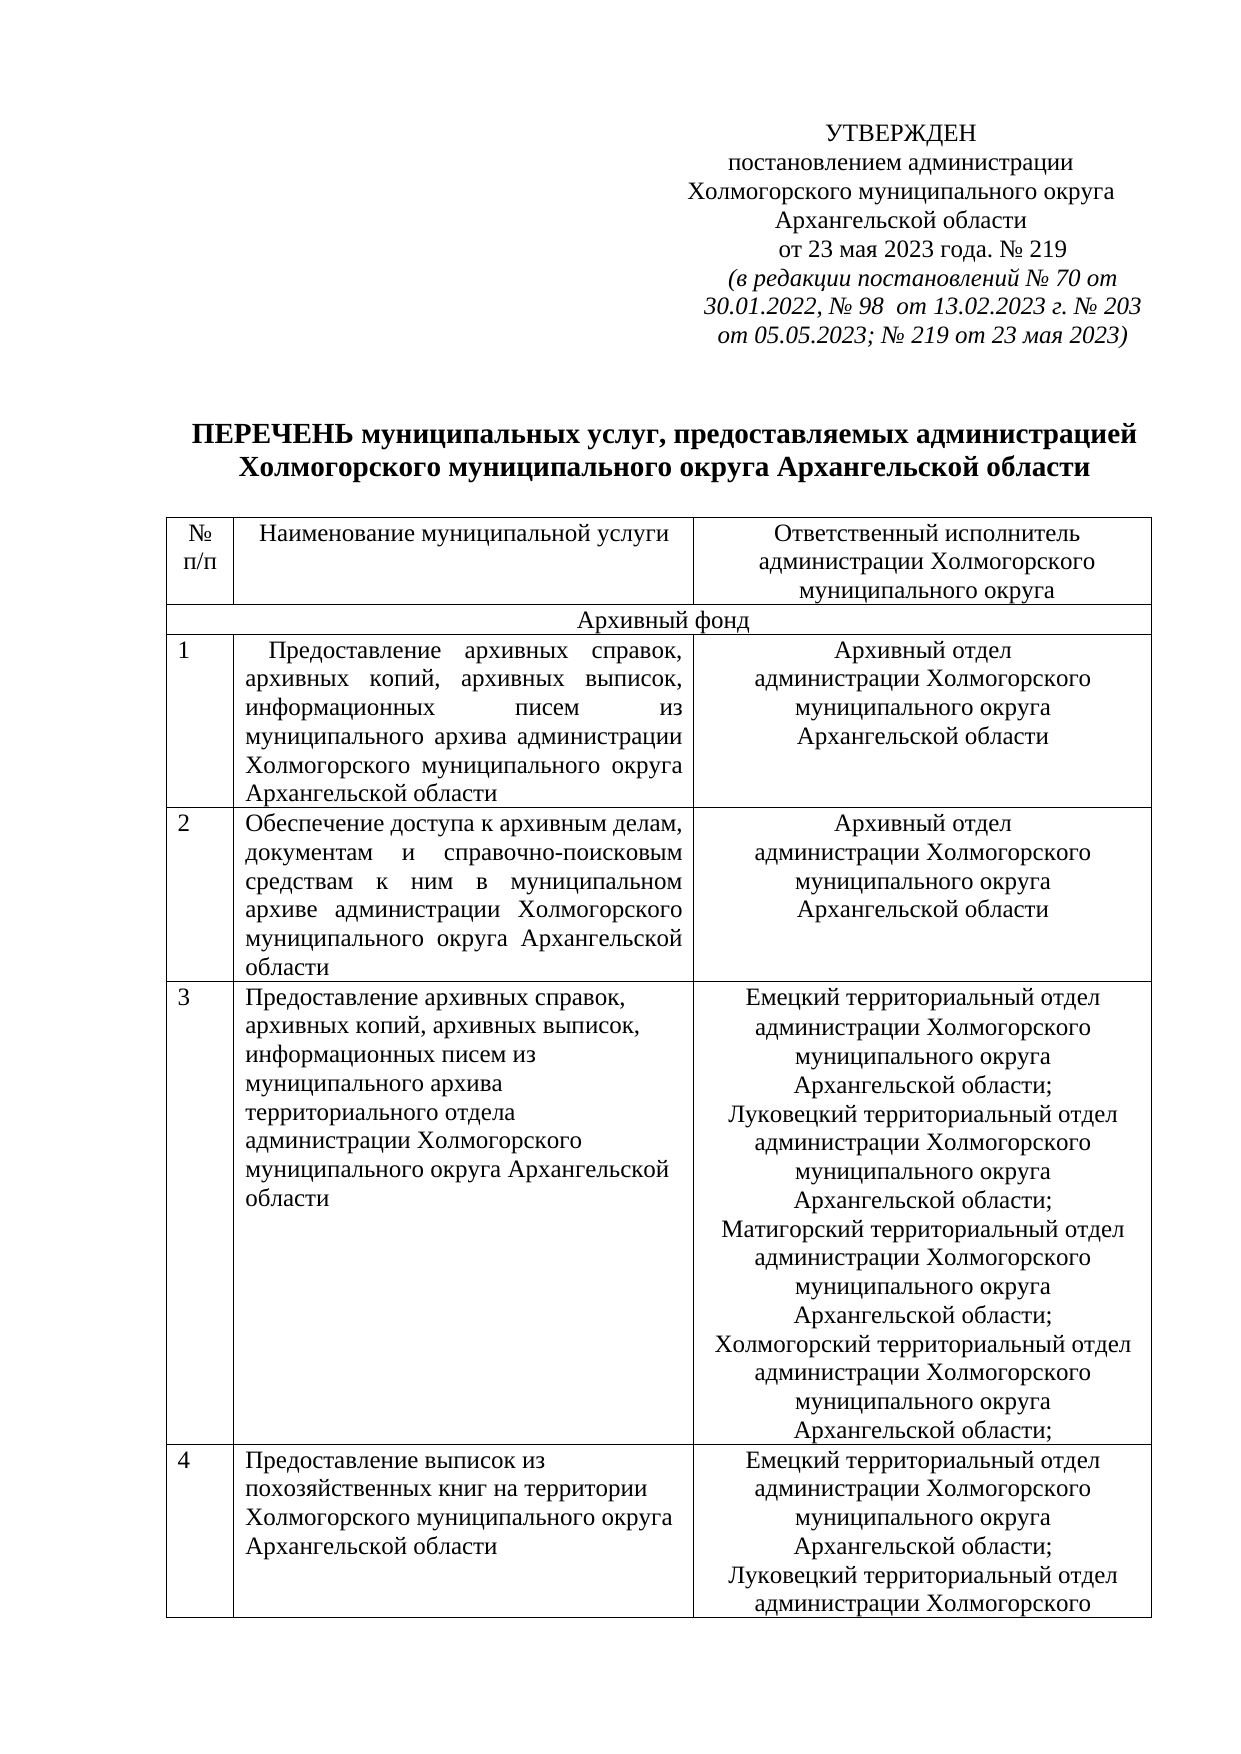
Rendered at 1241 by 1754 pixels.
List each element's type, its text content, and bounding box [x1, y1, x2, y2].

table_cell Архивный отдел администрации Холмогорского муниципального округа Архангельской области [694, 635, 1151, 807]
table_header Наименование муниципальной услуги [234, 518, 693, 604]
table_cell 1 [167, 635, 233, 807]
table_cell Емецкий территориальный отдел администрации Холмогорского муниципального округа Архангельской области; Луковецкий территориальный отдел администрации Холмогорского муниципального округа Архангельской области; Матигорский территориальный отдел администрации Холмогорского муниципального округа Архангельской области; Холмогорский территориальный отдел администрации Холмогорского муниципального округа Архангельской области; [694, 982, 1151, 1444]
text ПЕРЕЧЕНЬ муниципальных услуг, предоставляемых администрацией Холмогорского муниципального округа Архангельской области [177, 416, 1152, 483]
table_cell 4 [167, 1445, 233, 1617]
table_cell Архивный отдел администрации Холмогорского муниципального округа Архангельской области [694, 808, 1151, 981]
text УТВЕРЖДЕН [650, 118, 1152, 147]
table_cell Архивный фонд [167, 605, 1151, 634]
table_cell Предоставление архивных справок, архивных копий, архивных выписок, информационных писем из муниципального архива администрации Холмогорского муниципального округа Архангельской области [234, 635, 693, 807]
table_cell Обеспечение доступа к архивным делам, документам и справочно-поисковым средствам к ним в муниципальном архиве администрации Холмогорского муниципального округа Архангельской области [234, 808, 693, 981]
text от 23 мая 2023 года. № 219 [693, 234, 1152, 263]
text постановлением администрации [650, 147, 1152, 176]
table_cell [694, 1445, 1151, 1617]
table_cell Предоставление архивных справок, архивных копий, архивных выписок, информационных писем из муниципального архива территориального отдела администрации Холмогорского муниципального округа Архангельской области [234, 982, 693, 1444]
text (в редакции постановлений № 70 от 30.01.2022, № 98 от 13.02.2023 г. № 203 от 05.05.2023; № 219 от 23 мая 2023) [693, 263, 1152, 349]
table_header Ответственный исполнитель администрации Холмогорского муниципального округа [694, 518, 1151, 604]
table_cell 2 [167, 808, 233, 981]
text Холмогорского муниципального округа Архангельской области [650, 176, 1152, 234]
table_cell 3 [167, 982, 233, 1444]
table_header № п/п [167, 518, 233, 604]
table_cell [234, 1445, 693, 1617]
